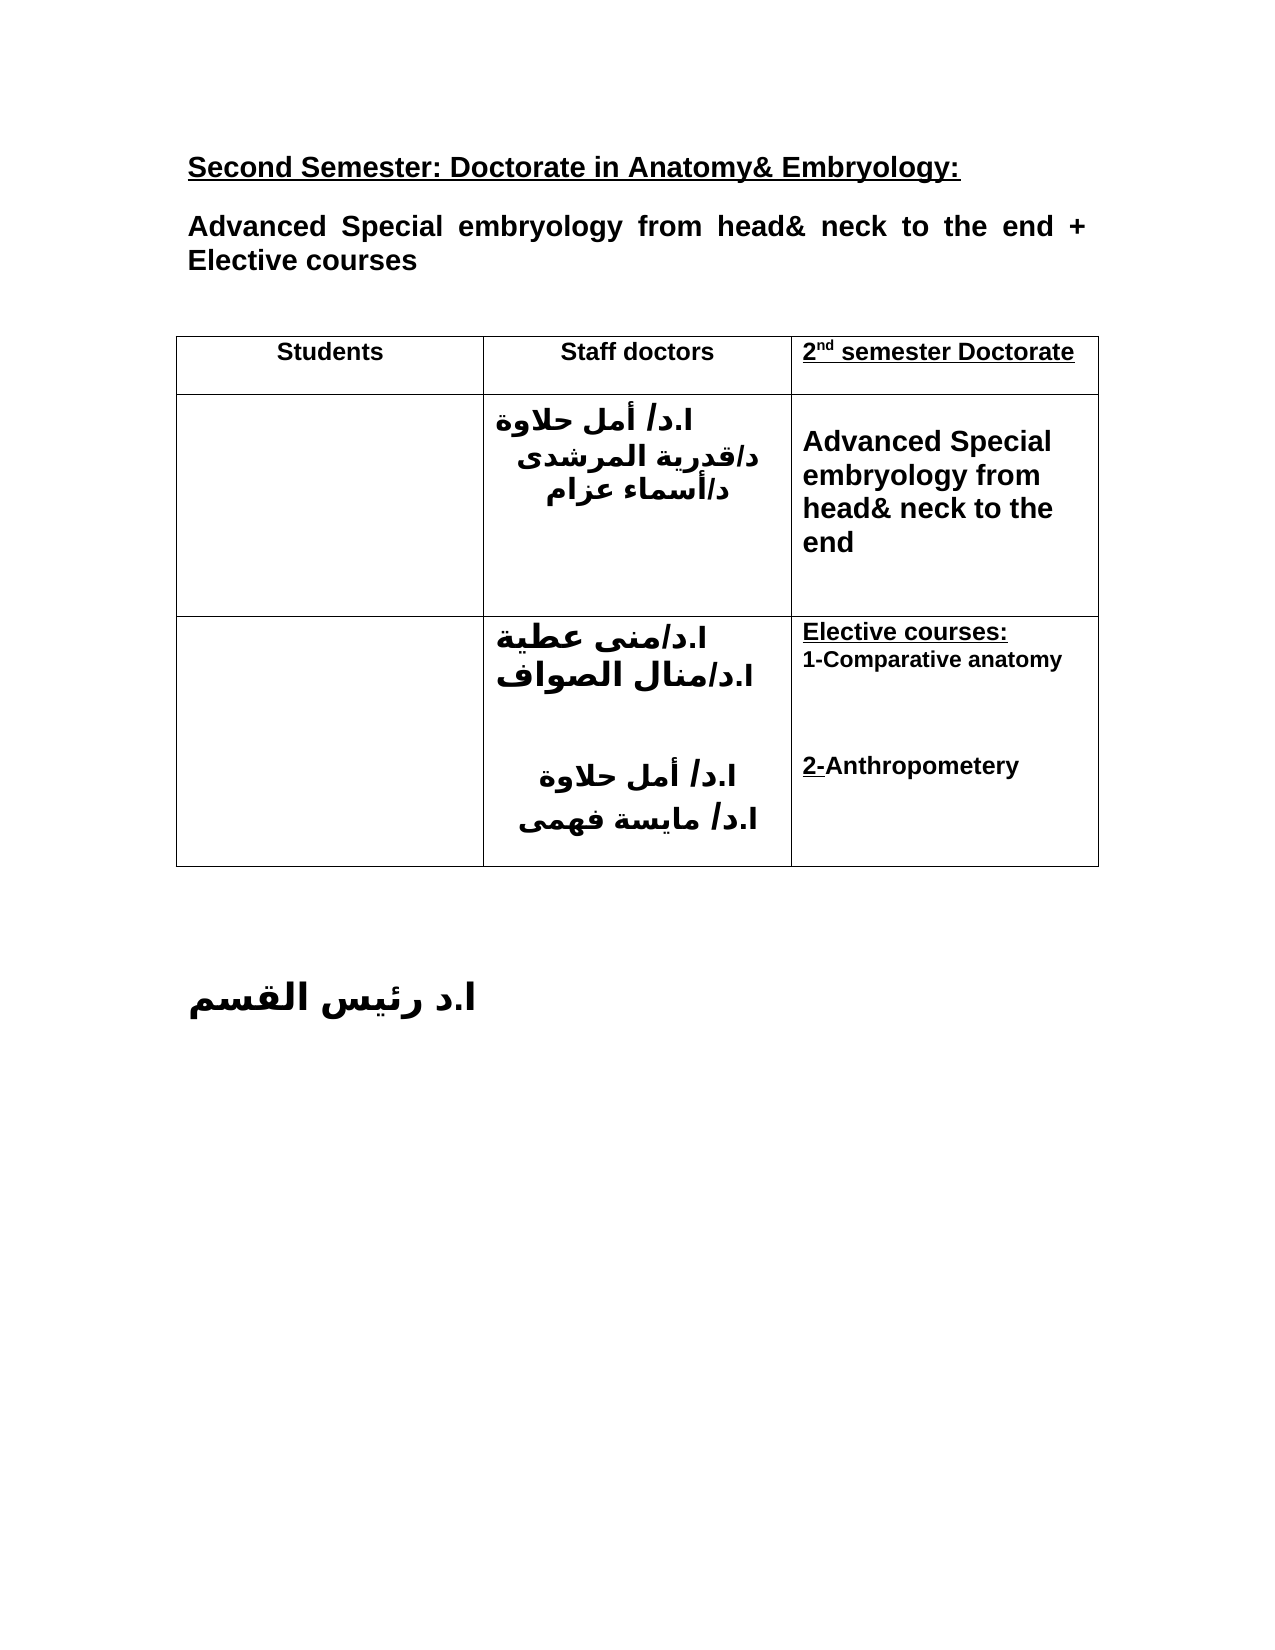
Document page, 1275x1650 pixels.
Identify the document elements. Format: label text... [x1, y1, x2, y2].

table_cell ا.د/منى عطية ا.د/منال الصواف ا.د/ أمل حلاوة ا.د/ مايسة فهمى [484, 617, 791, 866]
table_cell [177, 617, 483, 866]
table_header 2nd semester Doctorate [792, 337, 1098, 394]
text ا.د رئيس القسم [187, 975, 1087, 1018]
table_header Students [177, 337, 483, 394]
table_cell Advanced Special embryology from head& neck to the end [792, 395, 1098, 616]
table_cell [177, 395, 483, 616]
table_cell Elective courses: 1-Comparative anatomy 2-Anthropometery [792, 617, 1098, 866]
text Second Semester: Doctorate in Anatomy& Embryology: [187, 150, 1087, 183]
text Advanced Special embryology from head& neck to the end + Elective courses [187, 209, 1087, 276]
table_header Staff doctors [484, 337, 791, 394]
table_cell ا.د/ أمل حلاوة د/قدرية المرشدى د/أسماء عزام [484, 395, 791, 616]
